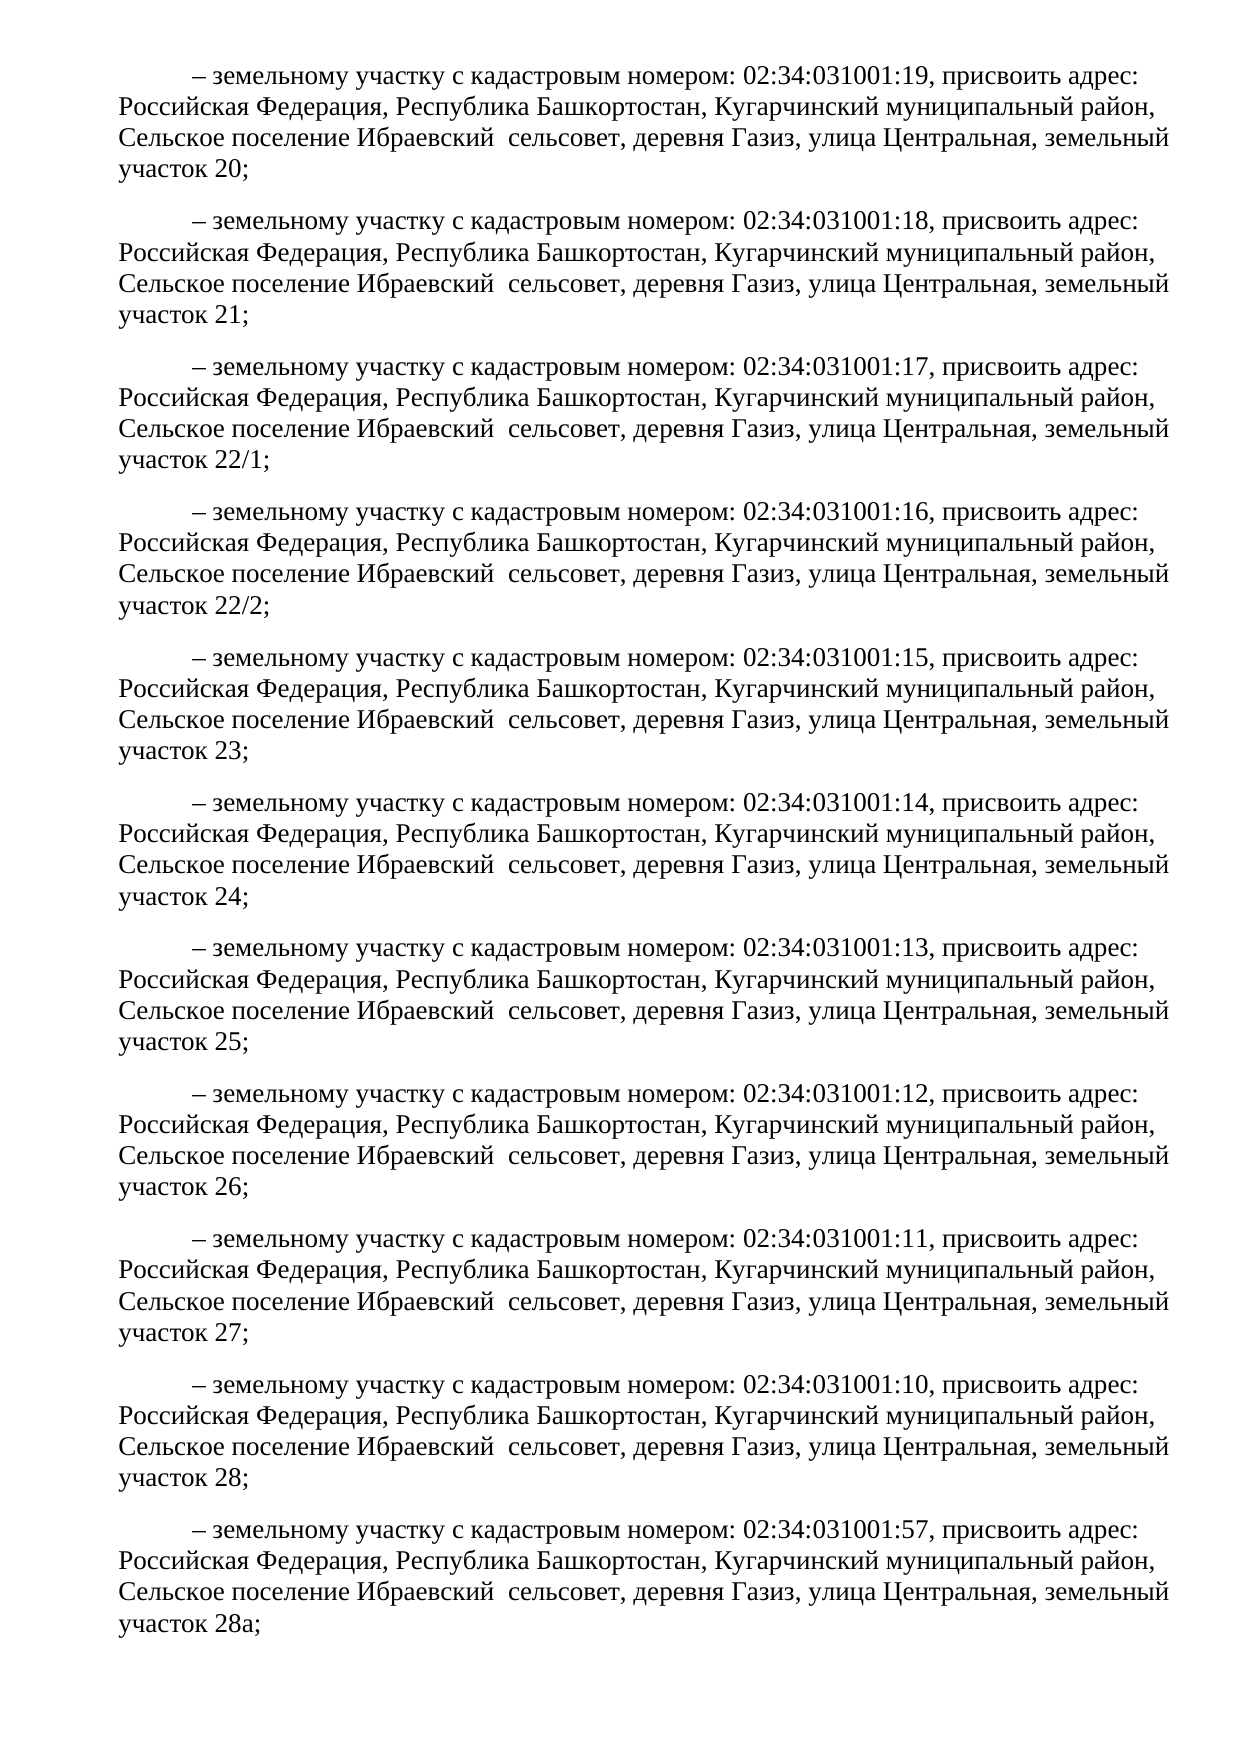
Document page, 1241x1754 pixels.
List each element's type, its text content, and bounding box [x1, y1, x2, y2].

text – земельному участку с кадастровым номером: 02:34:031001:13, присвоить адрес: Российская Федерация, Республика Башкортостан, Кугарчинский муниципальный район, Сельское поселение Ибраевский сельсовет, деревня Газиз, улица Центральная, земельный участок 25; [118, 932, 1181, 1056]
text – земельному участку с кадастровым номером: 02:34:031001:11, присвоить адрес: Российская Федерация, Республика Башкортостан, Кугарчинский муниципальный район, Сельское поселение Ибраевский сельсовет, деревня Газиз, улица Центральная, земельный участок 27; [118, 1222, 1181, 1347]
text – земельному участку с кадастровым номером: 02:34:031001:18, присвоить адрес: Российская Федерация, Республика Башкортостан, Кугарчинский муниципальный район, Сельское поселение Ибраевский сельсовет, деревня Газиз, улица Центральная, земельный участок 21; [118, 204, 1181, 329]
text – земельному участку с кадастровым номером: 02:34:031001:15, присвоить адрес: Российская Федерация, Республика Башкортостан, Кугарчинский муниципальный район, Сельское поселение Ибраевский сельсовет, деревня Газиз, улица Центральная, земельный участок 23; [118, 641, 1181, 765]
text – земельному участку с кадастровым номером: 02:34:031001:16, присвоить адрес: Российская Федерация, Республика Башкортостан, Кугарчинский муниципальный район, Сельское поселение Ибраевский сельсовет, деревня Газиз, улица Центральная, земельный участок 22/2; [118, 495, 1181, 620]
text – земельному участку с кадастровым номером: 02:34:031001:19, присвоить адрес: Российская Федерация, Республика Башкортостан, Кугарчинский муниципальный район, Сельское поселение Ибраевский сельсовет, деревня Газиз, улица Центральная, земельный участок 20; [118, 59, 1181, 184]
text – земельному участку с кадастровым номером: 02:34:031001:14, присвоить адрес: Российская Федерация, Республика Башкортостан, Кугарчинский муниципальный район, Сельское поселение Ибраевский сельсовет, деревня Газиз, улица Центральная, земельный участок 24; [118, 786, 1181, 911]
text – земельному участку с кадастровым номером: 02:34:031001:12, присвоить адрес: Российская Федерация, Республика Башкортостан, Кугарчинский муниципальный район, Сельское поселение Ибраевский сельсовет, деревня Газиз, улица Центральная, земельный участок 26; [118, 1077, 1181, 1202]
text – земельному участку с кадастровым номером: 02:34:031001:17, присвоить адрес: Российская Федерация, Республика Башкортостан, Кугарчинский муниципальный район, Сельское поселение Ибраевский сельсовет, деревня Газиз, улица Центральная, земельный участок 22/1; [118, 350, 1181, 474]
text – земельному участку с кадастровым номером: 02:34:031001:10, присвоить адрес: Российская Федерация, Республика Башкортостан, Кугарчинский муниципальный район, Сельское поселение Ибраевский сельсовет, деревня Газиз, улица Центральная, земельный участок 28; [118, 1368, 1181, 1492]
text – земельному участку с кадастровым номером: 02:34:031001:57, присвоить адрес: Российская Федерация, Республика Башкортостан, Кугарчинский муниципальный район, Сельское поселение Ибраевский сельсовет, деревня Газиз, улица Центральная, земельный участок 28а; [118, 1513, 1181, 1638]
